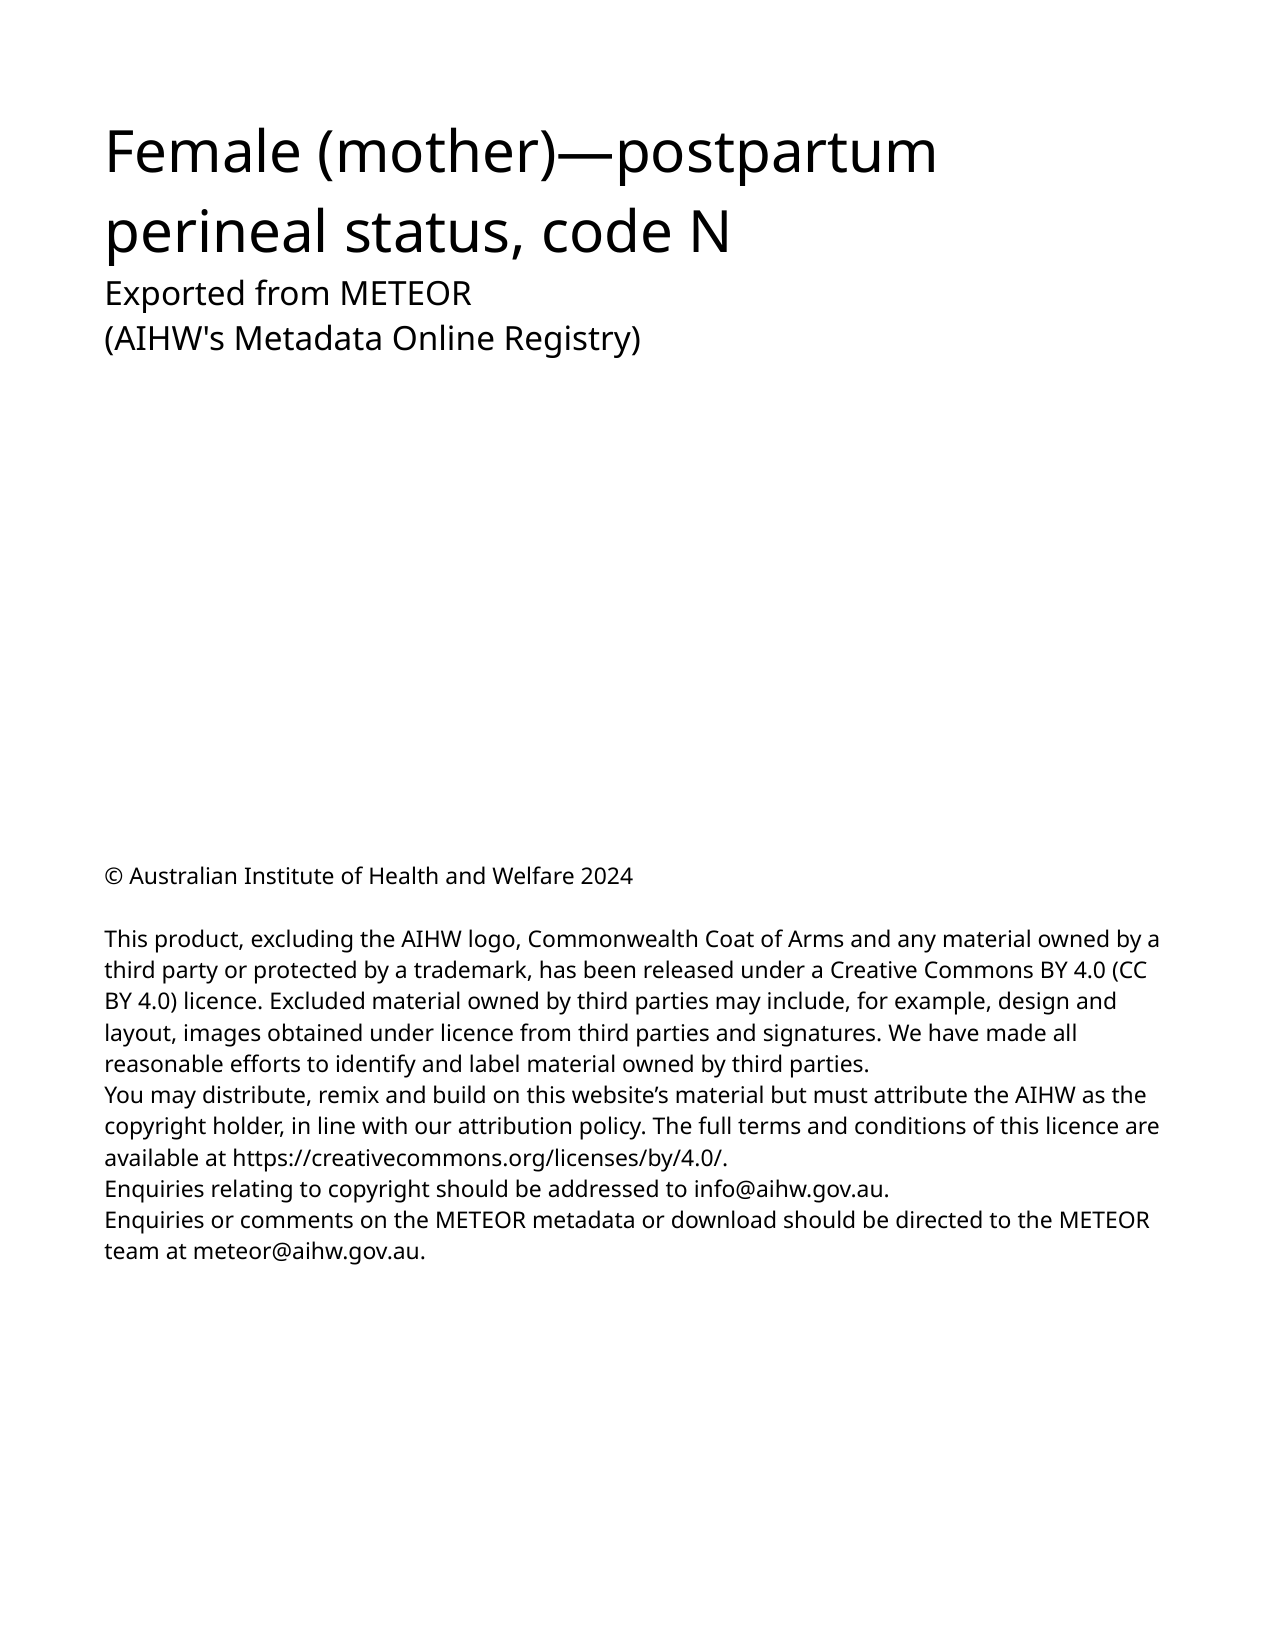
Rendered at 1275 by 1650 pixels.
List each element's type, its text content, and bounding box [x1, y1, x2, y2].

text Enquiries or comments on the METEOR metadata or download should be directed to the METEOR team at meteor@aihw.gov.au. [104, 1204, 1171, 1266]
subtitle Exported from METEOR [104, 269, 1171, 315]
text © Australian Institute of Health and Welfare 2024 [104, 860, 1171, 891]
text This product, excluding the AIHW logo, Commonwealth Coat of Arms and any material owned by a third party or protected by a trademark, has been released under a Creative Commons BY 4.0 (CC BY 4.0) licence. Excluded material owned by third parties may include, for example, design and layout, images obtained under licence from third parties and signatures. We have made all reasonable efforts to identify and label material owned by third parties. [104, 923, 1171, 1079]
text Enquiries relating to copyright should be addressed to info@aihw.gov.au. [104, 1173, 1171, 1204]
subtitle (AIHW's Metadata Online Registry) [104, 315, 1171, 360]
text You may distribute, remix and build on this website’s material but must attribute the AIHW as the copyright holder, in line with our attribution policy. The full terms and conditions of this licence are available at https://creativecommons.org/licenses/by/4.0/. [104, 1079, 1171, 1173]
title Female (mother)—postpartum perineal status, code N [104, 110, 1171, 269]
